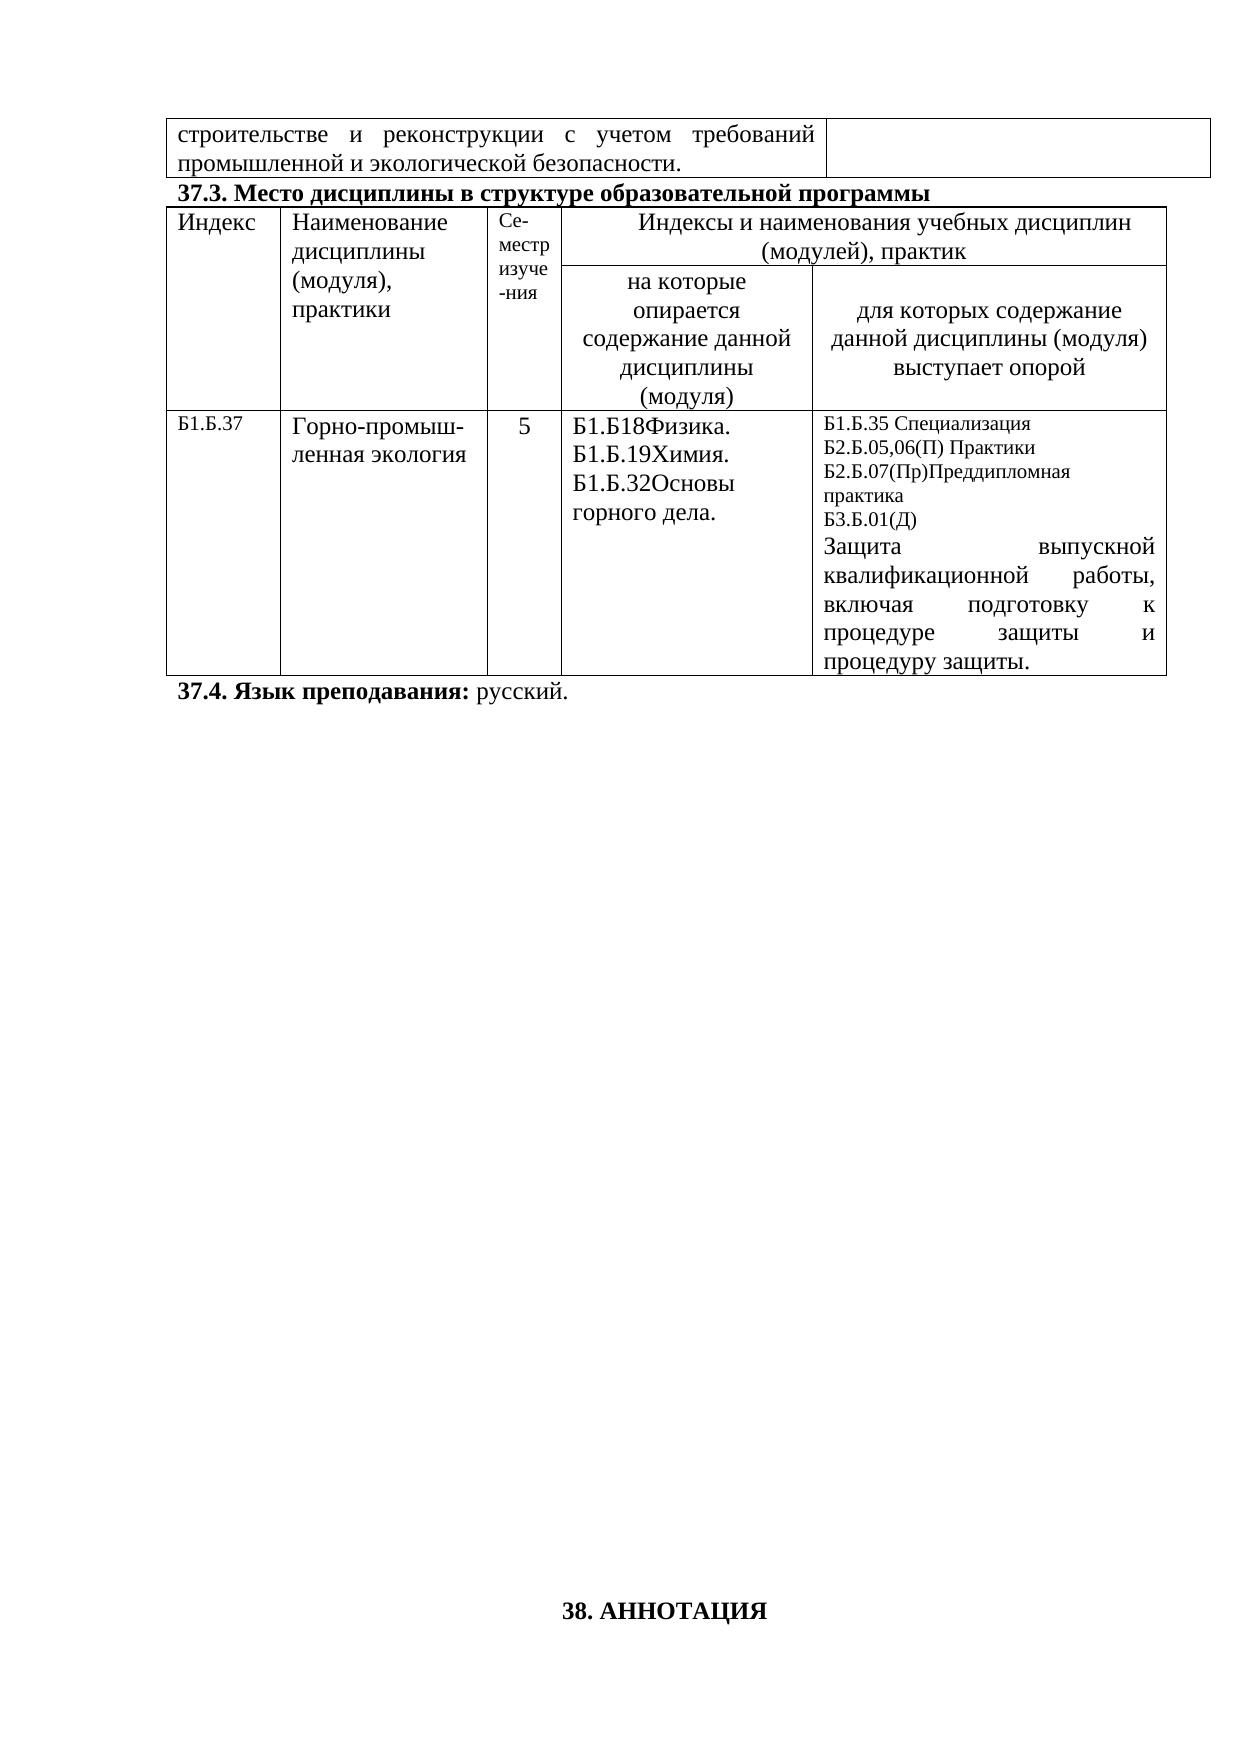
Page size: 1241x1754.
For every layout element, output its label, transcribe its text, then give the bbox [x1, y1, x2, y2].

text 38. АННОТАЦИЯ [177, 1596, 1152, 1625]
table_cell на которые опирается содержание данной дисциплины (модуля) [562, 266, 812, 410]
table_header Наименование дисциплины (модуля), практики [281, 208, 487, 410]
table_cell 5 [488, 411, 561, 675]
table_header Се-местр изуче-ния [488, 208, 561, 410]
text 37.3. Место дисциплины в структуре образовательной программы [177, 178, 1152, 206]
table_cell Б1.Б.35 Специализация Б2.Б.05,06(П) Практики Б2.Б.07(Пр)Преддипломная практика Б3.Б.01(Д) Защита выпускной квалификационной работы, включая подготовку к процедуре защиты и процедуру защиты. [813, 411, 1166, 675]
table_cell Горно-промыш-ленная экология [281, 411, 487, 675]
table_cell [827, 119, 1210, 177]
table_cell Б1.Б.37 [167, 411, 280, 675]
text 37.4. Язык преподавания: русский. [177, 676, 1152, 705]
table_header Индекс [167, 208, 280, 410]
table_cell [167, 119, 826, 177]
table_header Индексы и наименования учебных дисциплин (модулей), практик [562, 208, 1166, 265]
table_cell для которых содержание данной дисциплины (модуля) выступает опорой [813, 266, 1166, 410]
table_cell Б1.Б18Физика. Б1.Б.19Химия. Б1.Б.32Основы горного дела. [562, 411, 812, 675]
